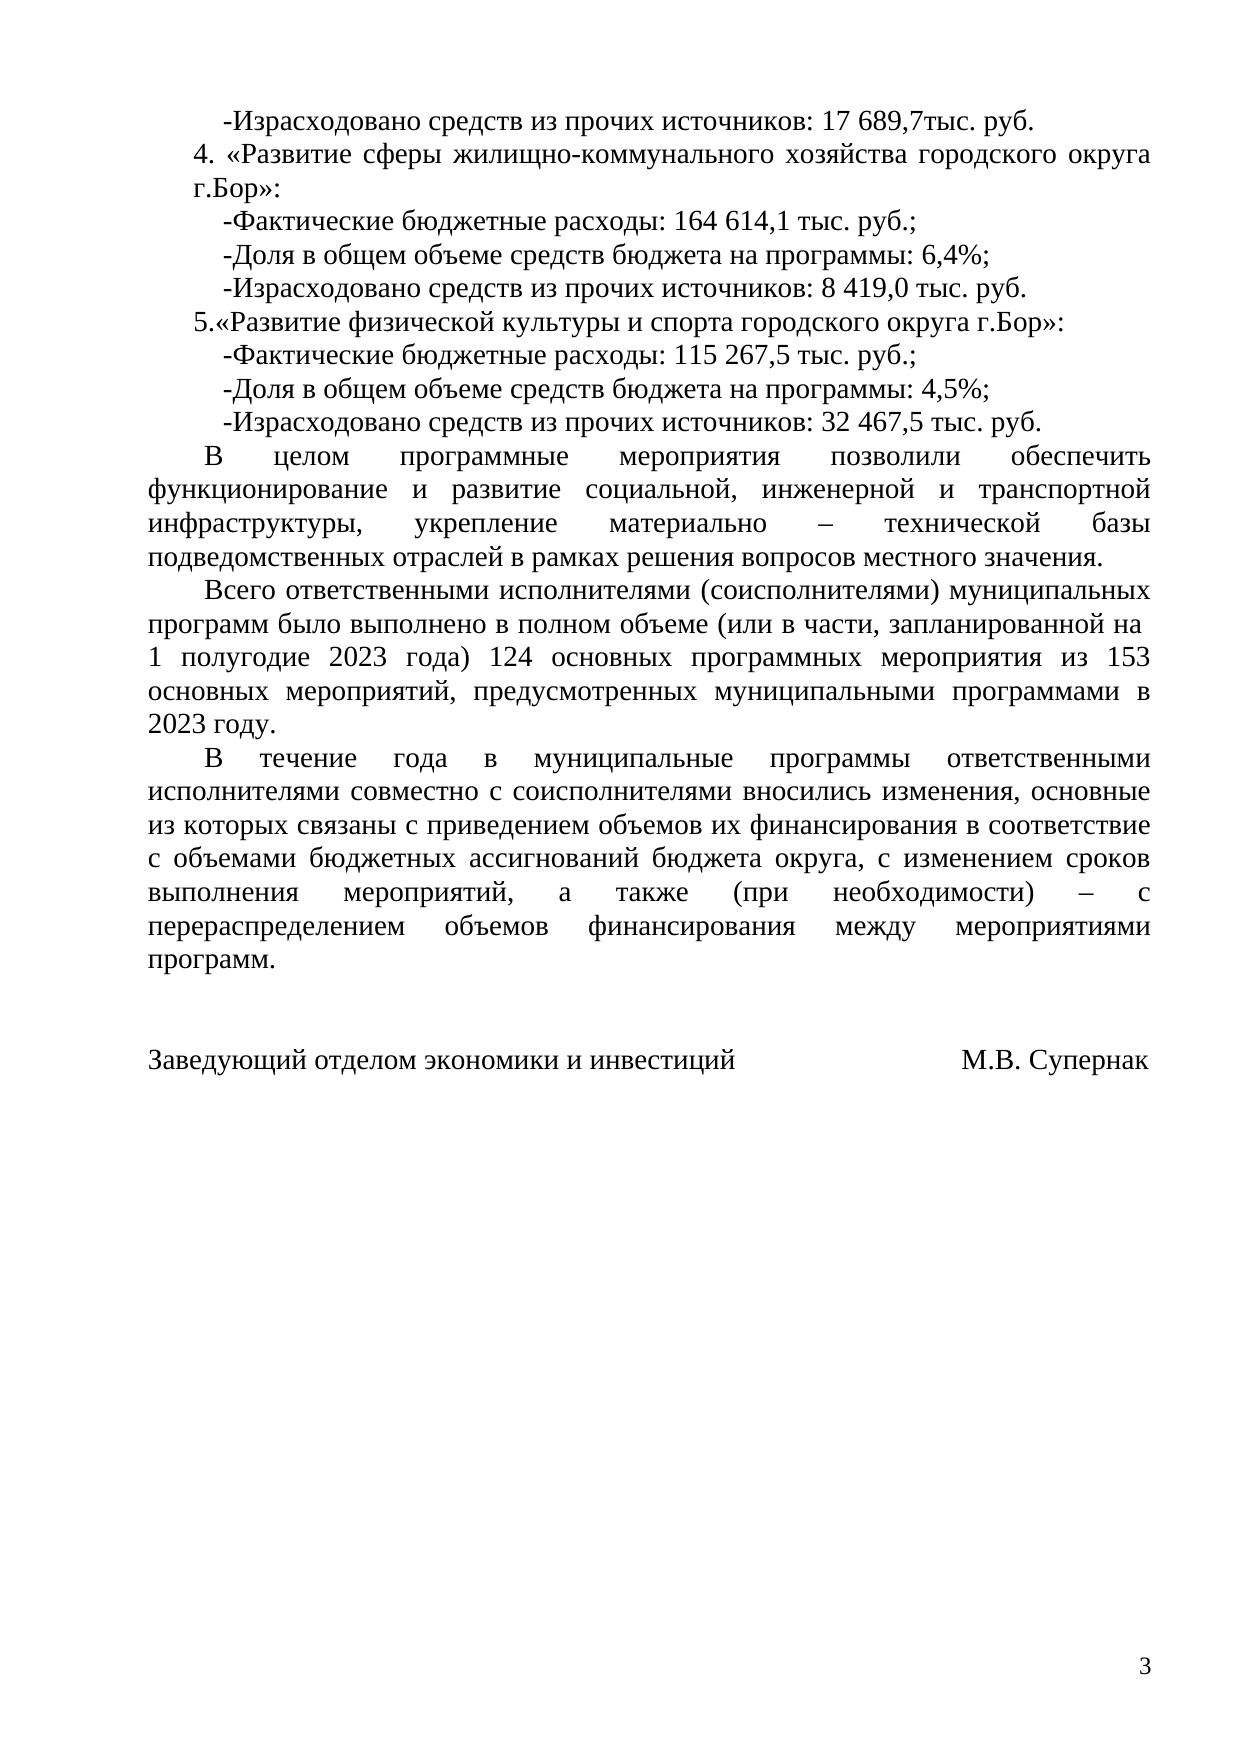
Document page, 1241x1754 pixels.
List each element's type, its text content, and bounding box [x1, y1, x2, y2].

text 5.«Развитие физической культуры и спорта городского округа г.Бор»: [193, 304, 1152, 337]
text Всего ответственными исполнителями (соисполнителями) муниципальных программ было выполнено в полном объеме (или в части, запланированной на 1 полугодие 2023 года) 124 основных программных мероприятия из 153 основных мероприятий, предусмотренных муниципальными программами в 2023 году. [148, 572, 1152, 740]
text В течение года в муниципальные программы ответственными исполнителями совместно с соисполнителями вносились изменения, основные из которых связаны с приведением объемов их финансирования в соответствие с объемами бюджетных ассигнований бюджета округа, с изменением сроков выполнения мероприятий, а также (при необходимости) – с перераспределением объемов финансирования между мероприятиями программ. [148, 740, 1152, 975]
text -Израсходовано средств из прочих источников: 17 689,7тыс. руб. [223, 103, 1152, 136]
text -Доля в общем объеме средств бюджета на программы: 6,4%; [223, 237, 1152, 270]
text 4. «Развитие сферы жилищно-коммунального хозяйства городского округа г.Бор»: [193, 136, 1152, 203]
text -Доля в общем объеме средств бюджета на программы: 4,5%; [223, 371, 1152, 404]
text -Фактические бюджетные расходы: 115 267,5 тыс. руб.; [223, 337, 1152, 371]
text В целом программные мероприятия позволили обеспечить функционирование и развитие социальной, инженерной и транспортной инфраструктуры, укрепление материально – технической базы подведомственных отраслей в рамках решения вопросов местного значения. [148, 438, 1152, 572]
text -Израсходовано средств из прочих источников: 8 419,0 тыс. руб. [223, 270, 1152, 304]
text -Фактические бюджетные расходы: 164 614,1 тыс. руб.; [223, 203, 1152, 237]
text -Израсходовано средств из прочих источников: 32 467,5 тыс. руб. [223, 404, 1152, 438]
text Заведующий отделом экономики и инвестиций М.В. Супернак [148, 1042, 1152, 1075]
